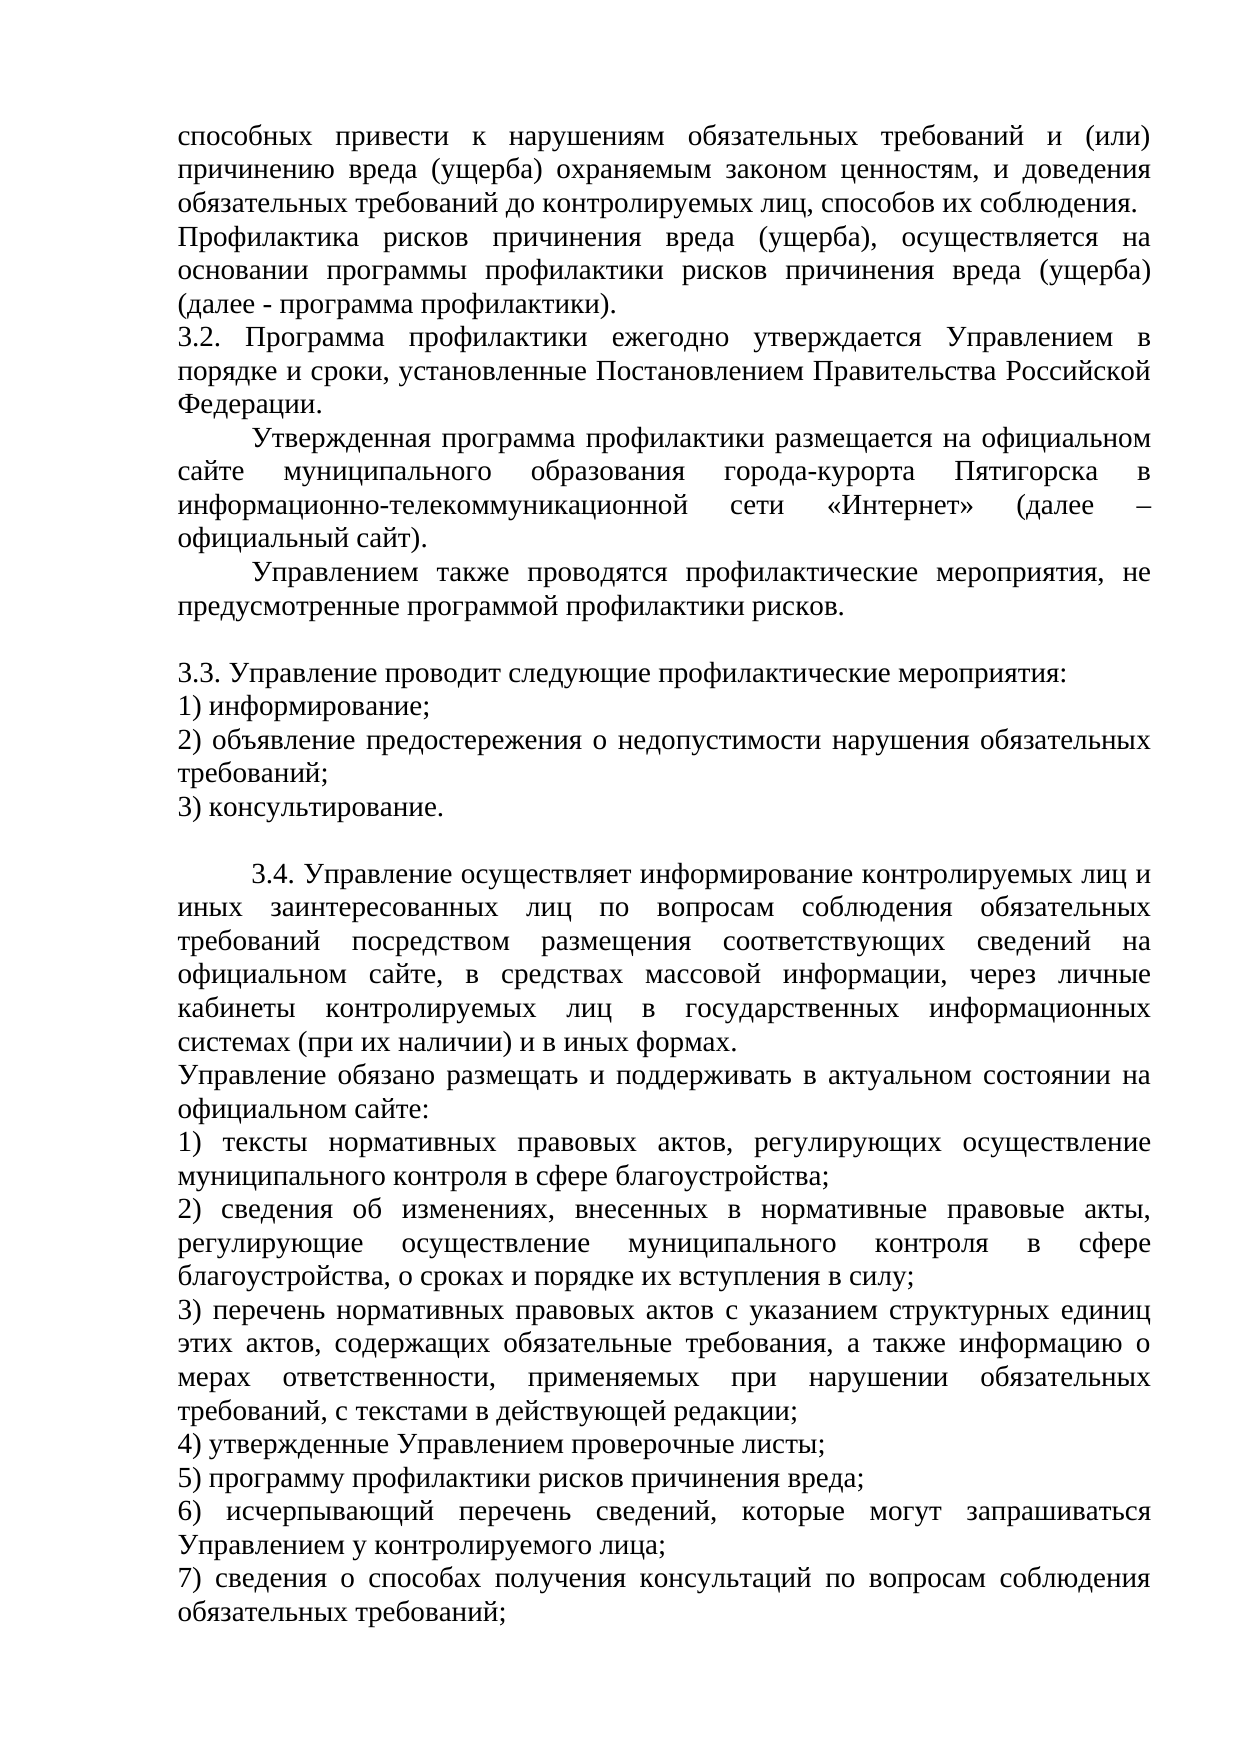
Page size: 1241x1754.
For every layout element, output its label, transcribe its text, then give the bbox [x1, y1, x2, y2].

text 2) сведения об изменениях, внесенных в нормативные правовые акты, регулирующие осуществление муниципального контроля в сфере благоустройства, о сроках и порядке их вступления в силу; [177, 1191, 1152, 1292]
text 3) перечень нормативных правовых актов с указанием структурных единиц этих актов, содержащих обязательные требования, а также информацию о мерах ответственности, применяемых при нарушении обязательных требований, с текстами в действующей редакции; [177, 1292, 1152, 1426]
text 4) утвержденные Управлением проверочные листы; [177, 1426, 1152, 1460]
text 5) программу профилактики рисков причинения вреда; [177, 1460, 1152, 1493]
text 2) объявление предостережения о недопустимости нарушения обязательных требований; [177, 722, 1152, 789]
text 3.2. Программа профилактики ежегодно утверждается Управлением в порядке и сроки, установленные Постановлением Правительства Российской Федерации. [177, 319, 1152, 420]
text 6) исчерпывающий перечень сведений, которые могут запрашиваться Управлением у контролируемого лица; [177, 1493, 1152, 1560]
text 3.4. Управление осуществляет информирование контролируемых лиц и иных заинтересованных лиц по вопросам соблюдения обязательных требований посредством размещения соответствующих сведений на официальном сайте, в средствах массовой информации, через личные кабинеты контролируемых лиц в государственных информационных системах (при их наличии) и в иных формах. [177, 856, 1152, 1057]
text Управлением также проводятся профилактические мероприятия, не предусмотренные программой профилактики рисков. [177, 554, 1152, 621]
text 1) информирование; [177, 688, 1152, 722]
text Управление обязано размещать и поддерживать в актуальном состоянии на официальном сайте: [177, 1057, 1152, 1124]
text 3.3. Управление проводит следующие профилактические мероприятия: [177, 655, 1152, 688]
text 3) консультирование. [177, 789, 1152, 822]
text Профилактика рисков причинения вреда (ущерба), осуществляется на основании программы профилактики рисков причинения вреда (ущерба) (далее - программа профилактики). [177, 219, 1152, 319]
text 1) тексты нормативных правовых актов, регулирующих осуществление муниципального контроля в сфере благоустройства; [177, 1124, 1152, 1191]
text 7) сведения о способах получения консультаций по вопросам соблюдения обязательных требований; [177, 1560, 1152, 1627]
text Утвержденная программа профилактики размещается на официальном сайте муниципального образования города-курорта Пятигорска в информационно-телекоммуникационной сети «Интернет» (далее – официальный сайт). [177, 420, 1152, 554]
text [177, 118, 1152, 219]
